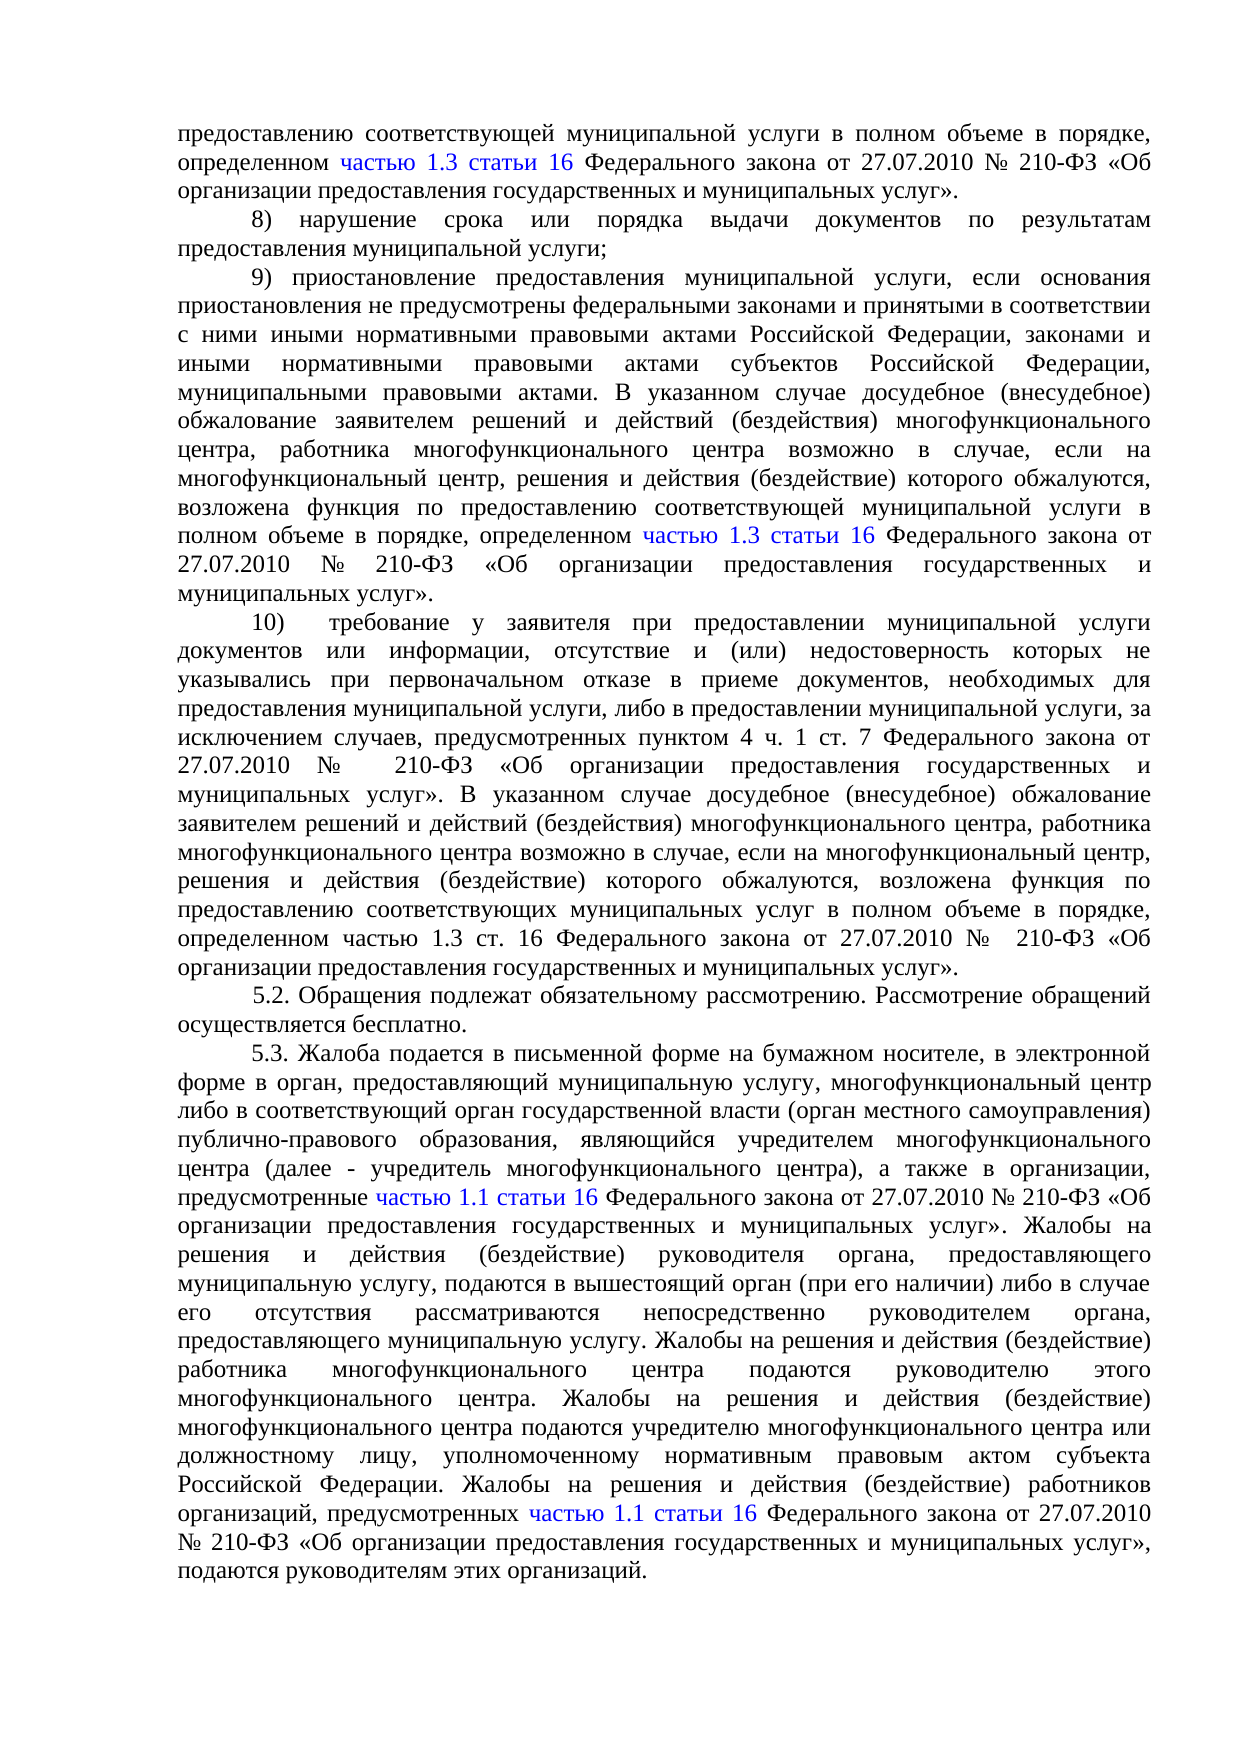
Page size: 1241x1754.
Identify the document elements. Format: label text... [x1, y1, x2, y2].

text 5.2. Обращения подлежат обязательному рассмотрению. Рассмотрение обращений осуществляется бесплатно. [177, 981, 1152, 1038]
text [177, 118, 1152, 204]
text 10) требование у заявителя при предоставлении муниципальной услуги документов или информации, отсутствие и (или) недостоверность которых не указывались при первоначальном отказе в приеме документов, необходимых для предоставления муниципальной услуги, либо в предоставлении муниципальной услуги, за исключением случаев, предусмотренных пунктом 4 ч. 1 ст. 7 Федерального закона от 27.07.2010 № 210-ФЗ «Об организации предоставления государственных и муниципальных услуг». В указанном случае досудебное (внесудебное) обжалование заявителем решений и действий (бездействия) многофункционального центра, работника многофункционального центра возможно в случае, если на многофункциональный центр, решения и действия (бездействие) которого обжалуются, возложена функция по предоставлению соответствующих муниципальных услуг в полном объеме в порядке, определенном частью 1.3 ст. 16 Федерального закона от 27.07.2010 № 210-ФЗ «Об организации предоставления государственных и муниципальных услуг». [177, 607, 1152, 981]
text 9) приостановление предоставления муниципальной услуги, если основания приостановления не предусмотрены федеральными законами и принятыми в соответствии с ними иными нормативными правовыми актами Российской Федерации, законами и иными нормативными правовыми актами субъектов Российской Федерации, муниципальными правовыми актами. В указанном случае досудебное (внесудебное) обжалование заявителем решений и действий (бездействия) многофункционального центра, работника многофункционального центра возможно в случае, если на многофункциональный центр, решения и действия (бездействие) которого обжалуются, возложена функция по предоставлению соответствующей муниципальной услуги в полном объеме в порядке, определенном частью 1.3 статьи 16 Федерального закона от 27.07.2010 № 210-ФЗ «Об организации предоставления государственных и муниципальных услуг». [177, 262, 1152, 607]
text 8) нарушение срока или порядка выдачи документов по результатам предоставления муниципальной услуги; [177, 204, 1152, 262]
text 5.3. Жалоба подается в письменной форме на бумажном носителе, в электронной форме в орган, предоставляющий муниципальную услугу, многофункциональный центр либо в соответствующий орган государственной власти (орган местного самоуправления) публично-правового образования, являющийся учредителем многофункционального центра (далее - учредитель многофункционального центра), а также в организации, предусмотренные частью 1.1 статьи 16 Федерального закона от 27.07.2010 № 210-ФЗ «Об организации предоставления государственных и муниципальных услуг». Жалобы на решения и действия (бездействие) руководителя органа, предоставляющего муниципальную услугу, подаются в вышестоящий орган (при его наличии) либо в случае его отсутствия рассматриваются непосредственно руководителем органа, предоставляющего муниципальную услугу. Жалобы на решения и действия (бездействие) работника многофункционального центра подаются руководителю этого многофункционального центра. Жалобы на решения и действия (бездействие) многофункционального центра подаются учредителю многофункционального центра или должностному лицу, уполномоченному нормативным правовым актом субъекта Российской Федерации. Жалобы на решения и действия (бездействие) работников организаций, предусмотренных частью 1.1 статьи 16 Федерального закона от 27.07.2010 № 210-ФЗ «Об организации предоставления государственных и муниципальных услуг», подаются руководителям этих организаций. [177, 1038, 1152, 1584]
